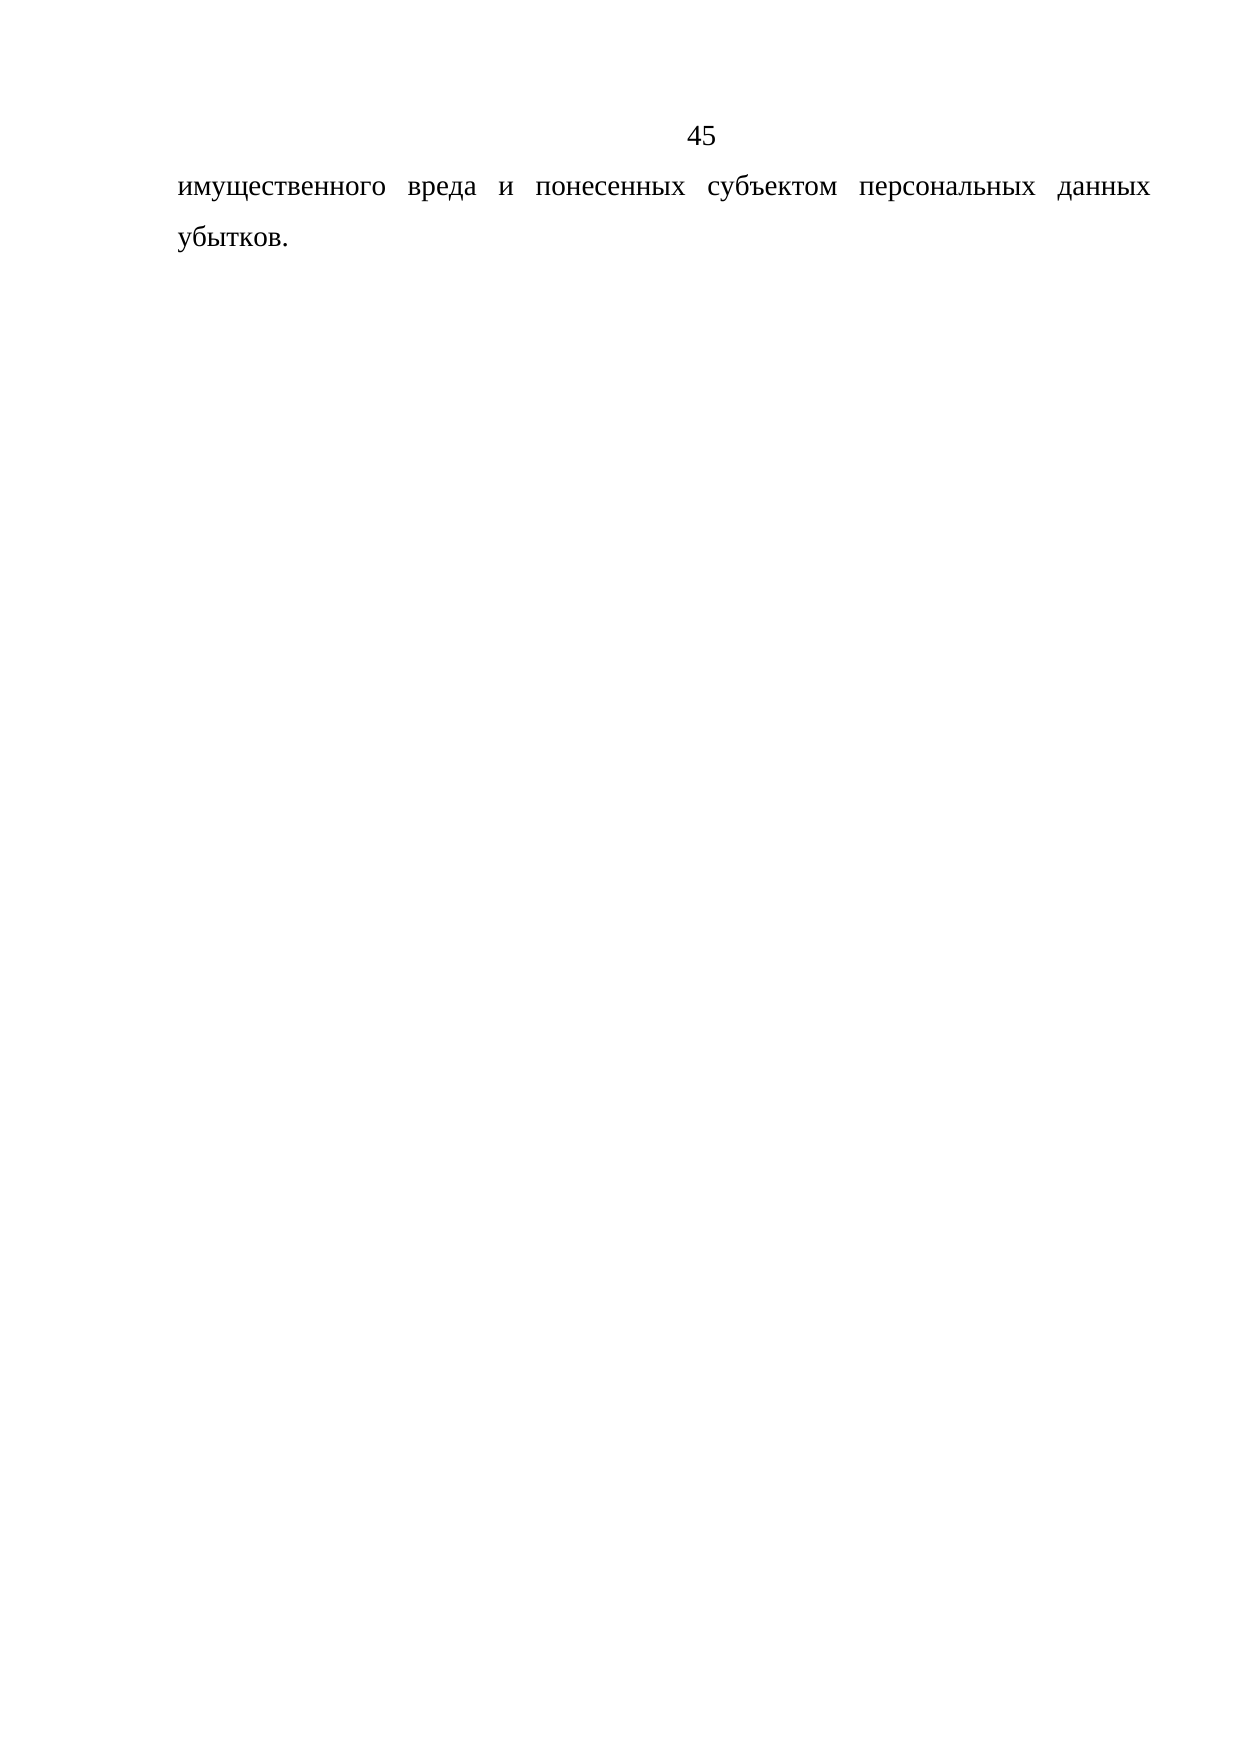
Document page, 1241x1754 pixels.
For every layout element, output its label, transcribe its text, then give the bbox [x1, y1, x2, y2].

text имущественного вреда и понесенных субъектом персональных данных убытков. [177, 168, 1152, 252]
text 45 [177, 118, 1152, 152]
